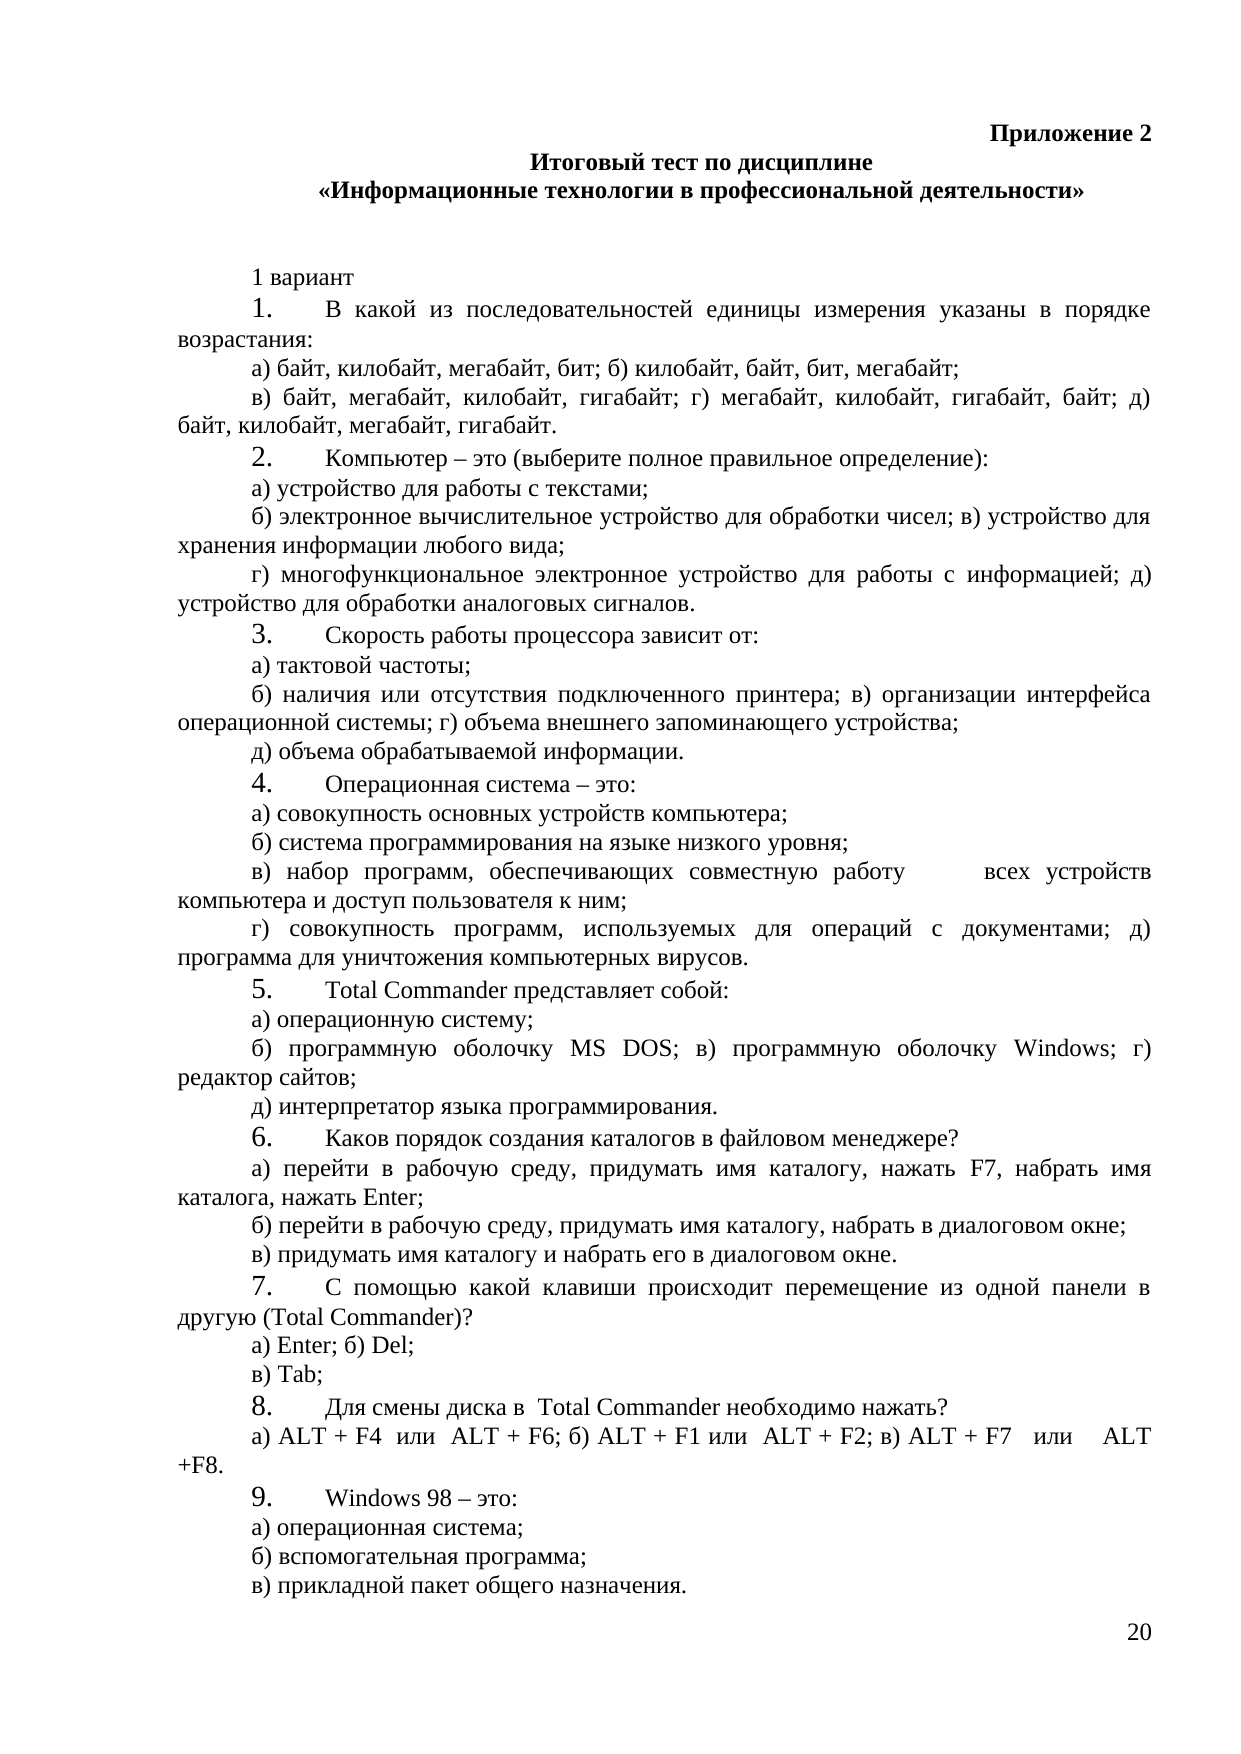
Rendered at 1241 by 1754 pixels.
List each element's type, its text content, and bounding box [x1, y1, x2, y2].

list Для смены диска в Total Commander необходимо нажать? [177, 1388, 1152, 1421]
text д) интерпретатор языка программирования. [177, 1091, 1152, 1119]
text б) вспомогательная программа; [177, 1541, 1152, 1570]
text д) объема обрабатываемой информации. [177, 736, 1152, 765]
text б) наличия или отсутствия подключенного принтера; в) организации интерфейса операционной системы; г) объема внешнего запоминающего устройства; [177, 679, 1152, 736]
text б) перейти в рабочую среду, придумать имя каталогу, набрать в диалоговом окне; [177, 1211, 1152, 1239]
text а) устройство для работы с текстами; [177, 473, 1152, 501]
text Итоговый тест по дисциплине [177, 147, 1152, 176]
list Компьютер – это (выберите полное правильное определение): [177, 439, 1152, 473]
text а) совокупность основных устройств компьютера; [177, 798, 1152, 827]
list Total Commander представляет собой: [177, 971, 1152, 1004]
text а) ALT + F4 или ALT + F6; б) ALT + F1 или ALT + F2; в) ALT + F7 или ALT +F8. [177, 1421, 1152, 1479]
text а) операционную систему; [177, 1004, 1152, 1033]
text в) придумать имя каталогу и набрать его в диалоговом окне. [177, 1239, 1152, 1268]
list В какой из последовательностей единицы измерения указаны в порядке возрастания: [177, 291, 1152, 353]
text б) электронное вычислительное устройство для обработки чисел; в) устройство для хранения информации любого вида; [177, 501, 1152, 559]
list Windows 98 – это: [177, 1479, 1152, 1512]
text Приложение 2 [177, 118, 1152, 147]
text в) прикладной пакет общего назначения. [177, 1570, 1152, 1599]
list Каков порядок создания каталогов в файловом менеджере? [177, 1119, 1152, 1153]
list С помощью какой клавиши происходит перемещение из одной панели в другую (Total Commander)? [177, 1268, 1152, 1330]
text в) набор программ, обеспечивающих совместную работу всех устройств компьютера и доступ пользователя к ним; [177, 856, 1152, 913]
text а) перейти в рабочую среду, придумать имя каталогу, нажать F7, набрать имя каталога, нажать Enter; [177, 1153, 1152, 1211]
text 1 вариант [177, 262, 1152, 291]
text а) байт, килобайт, мегабайт, бит; б) килобайт, байт, бит, мегабайт; [177, 353, 1152, 382]
text а) операционная система; [177, 1512, 1152, 1541]
text б) система программирования на языке низкого уровня; [177, 827, 1152, 856]
text в) байт, мегабайт, килобайт, гигабайт; г) мегабайт, килобайт, гигабайт, байт; д) байт, килобайт, мегабайт, гигабайт. [177, 382, 1152, 439]
list Скорость работы процессора зависит от: [177, 616, 1152, 650]
text «Информационные технологии в профессиональной деятельности» [177, 176, 1152, 204]
text б) программную оболочку MS DOS; в) программную оболочку Windows; г) редактор сайтов; [177, 1033, 1152, 1091]
list Операционная система – это: [177, 765, 1152, 798]
text а) Enter; б) Del; [177, 1330, 1152, 1359]
text г) совокупность программ, используемых для операций с документами; д) программа для уничтожения компьютерных вирусов. [177, 913, 1152, 971]
text в) Tab; [177, 1359, 1152, 1388]
text а) тактовой частоты; [177, 650, 1152, 679]
text г) многофункциональное электронное устройство для работы с информацией; д) устройство для обработки аналоговых сигналов. [177, 559, 1152, 616]
